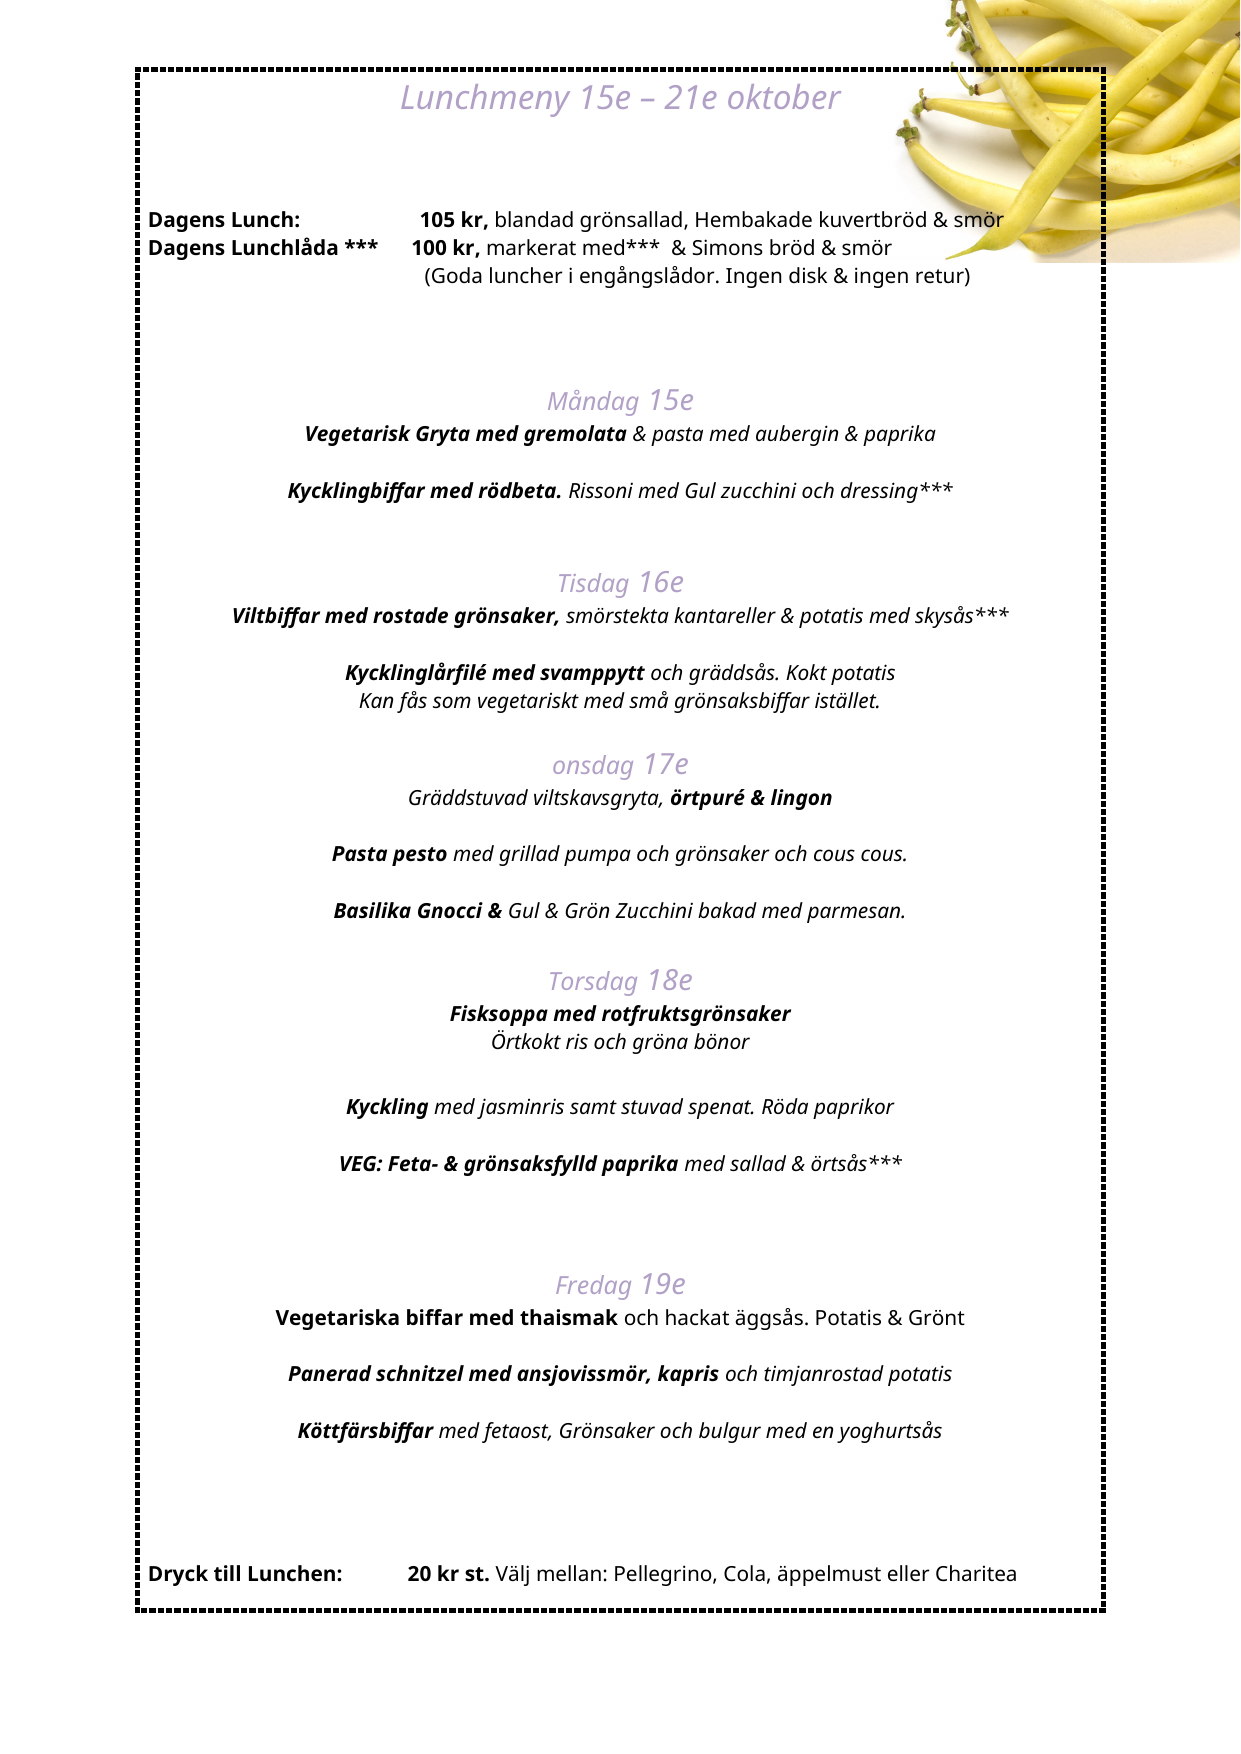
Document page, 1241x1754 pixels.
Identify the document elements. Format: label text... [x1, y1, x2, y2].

text VEG: Feta- & grönsaksfylld paprika med sallad & örtsås*** [148, 1149, 1092, 1178]
text Gräddstuvad viltskavsgryta, örtpuré & lingon [148, 783, 1092, 811]
text Måndag 15e [148, 379, 1092, 419]
text Fisksoppa med rotfruktsgrönsaker [148, 999, 1092, 1027]
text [148, 1559, 1092, 1587]
text Panerad schnitzel med ansjovissmör, kapris och timjanrostad potatis [148, 1359, 1092, 1388]
text Vegetarisk Gryta med gremolata & pasta med aubergin & paprika [148, 419, 1092, 447]
text Dagens Lunch: 105 kr, blandad grönsallad, Hembakade kuvertbröd & smör Dagens Lunchlåda *** 100 kr, markerat med*** & Simons bröd & smör [148, 205, 1092, 262]
text Kycklingbiffar med rödbeta. Rissoni med Gul zucchini och dressing*** [148, 447, 1092, 504]
text Köttfärsbiffar med fetaost, Grönsaker och bulgur med en yoghurtsås [148, 1416, 1092, 1445]
text Pasta pesto med grillad pumpa och grönsaker och cous cous. [148, 839, 1092, 868]
text Viltbiffar med rostade grönsaker, smörstekta kantareller & potatis med skysås*** [148, 601, 1092, 629]
text Kan fås som vegetariskt med små grönsaksbiffar istället. [148, 686, 1092, 714]
text Tisdag 16e [148, 561, 1092, 601]
text Kyckling med jasminris samt stuvad spenat. Röda paprikor [148, 1092, 1092, 1121]
text Kycklinglårfilé med svamppytt och gräddsås. Kokt potatis [148, 658, 1092, 686]
text onsdag 17e [148, 743, 1092, 783]
text Örtkokt ris och gröna bönor [148, 1027, 1092, 1056]
text (Goda luncher i engångslådor. Ingen disk & ingen retur) [148, 262, 1092, 342]
picture [871, 0, 1241, 263]
text Fredag 19e [148, 1263, 1092, 1303]
text Vegetariska biffar med thaismak och hackat äggsås. Potatis & Grönt [148, 1303, 1092, 1331]
text Torsdag 18e [148, 959, 1092, 999]
text Basilika Gnocci & Gul & Grön Zucchini bakad med parmesan. [148, 896, 1092, 925]
